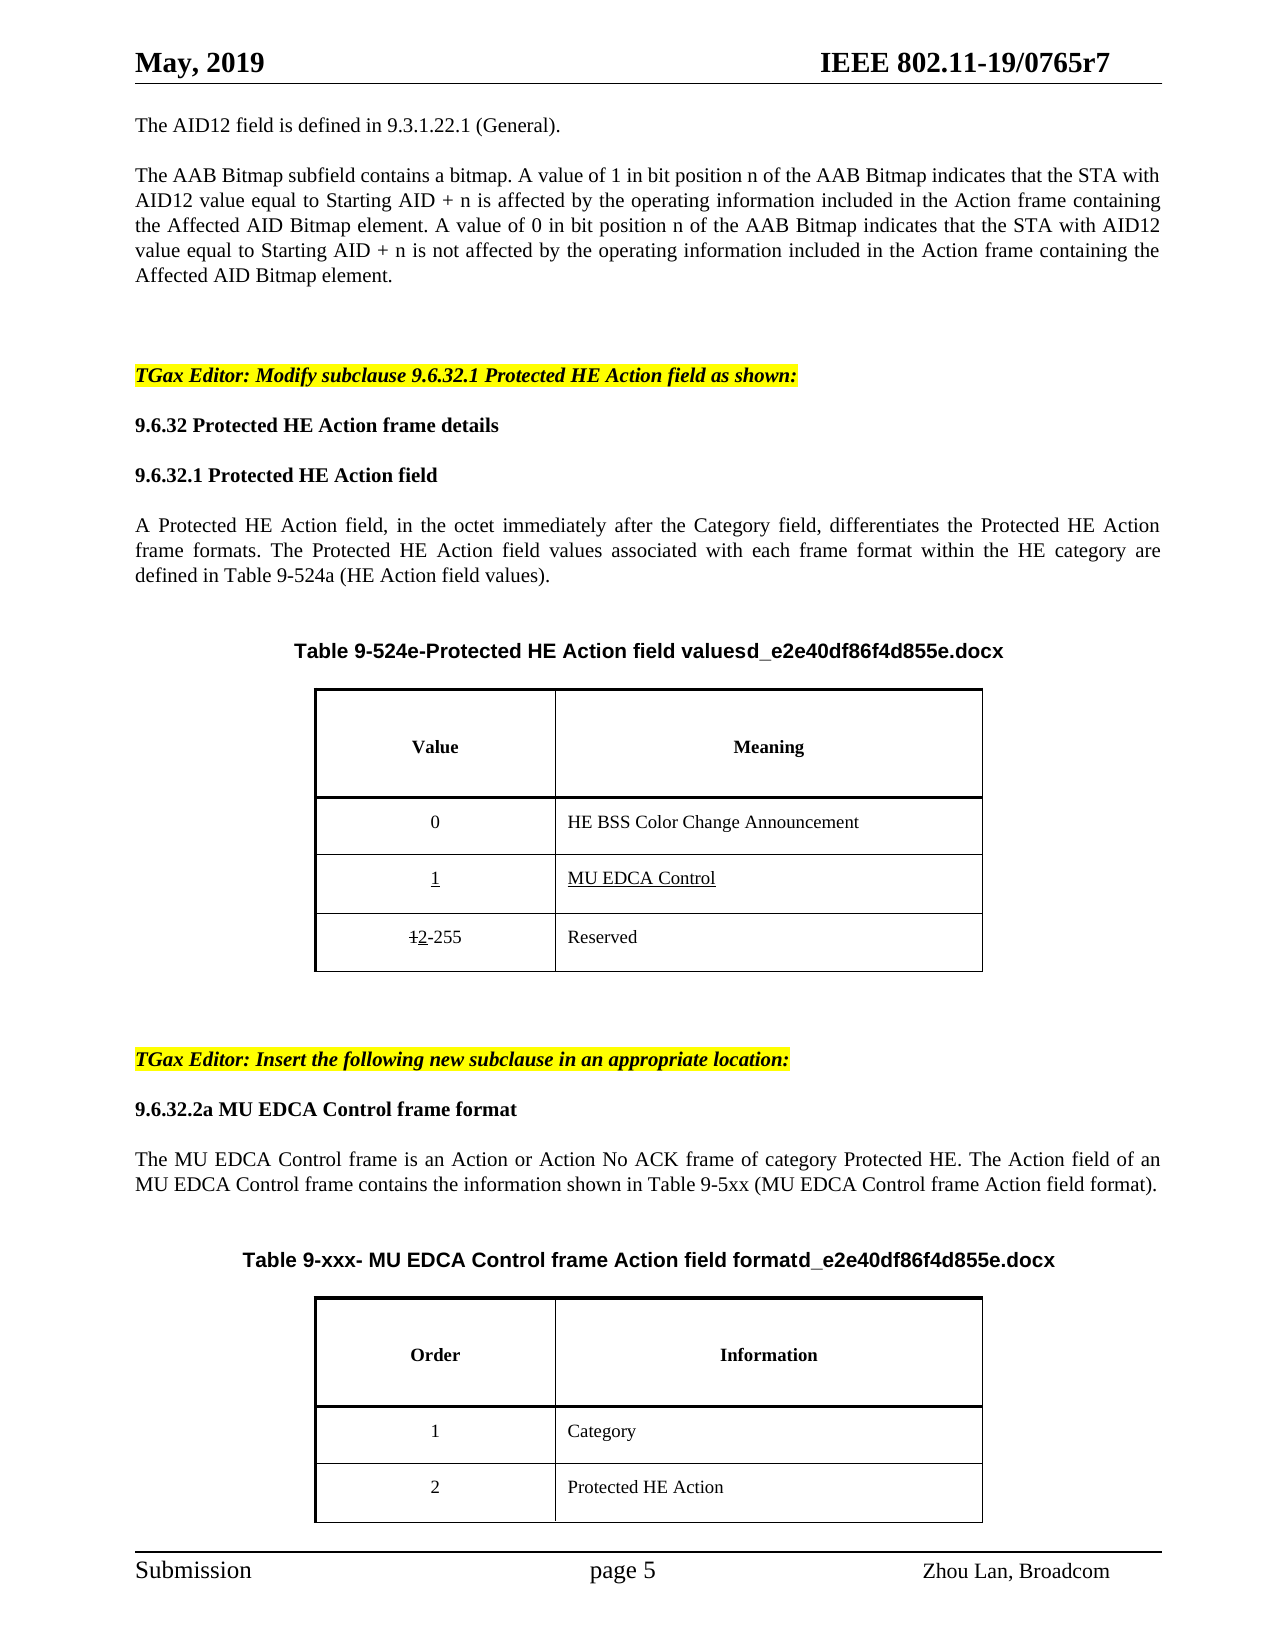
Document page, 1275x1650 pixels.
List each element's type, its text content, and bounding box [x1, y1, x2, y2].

table_header Value [317, 691, 555, 796]
text The MU EDCA Control frame is an Action or Action No ACK frame of category Protected HE. The Action field of an MU EDCA Control frame contains the information shown in Table 9-5xx (MU EDCA Control frame Action field format). [135, 1146, 1162, 1196]
table_cell HE BSS Color Change Announcement [556, 799, 982, 854]
table_header Meaning [556, 691, 982, 796]
table_cell MU EDCA Control [556, 855, 982, 912]
text TGax Editor: Insert the following new subclause in an appropriate location: [135, 1046, 1162, 1071]
text The AAB Bitmap subfield contains a bitmap. A value of 1 in bit position n of the AAB Bitmap indicates that the STA with AID12 value equal to Starting AID + n is affected by the operating information included in the Action frame containing the Affected AID Bitmap element. A value of 0 in bit position n of the AAB Bitmap indicates that the STA with AID12 value equal to Starting AID + n is not affected by the operating information included in the Action frame containing the Affected AID Bitmap element. [135, 162, 1162, 287]
title Table 9-524e-Protected HE Action field values [135, 637, 1162, 687]
table_cell 12-255 [317, 914, 555, 971]
text 9.6.32 Protected HE Action frame details [135, 412, 1162, 437]
table_header Order [317, 1300, 555, 1405]
text 9.6.32.1 Protected HE Action field [135, 462, 1162, 487]
table_cell Category [556, 1408, 982, 1463]
table_cell 2 [317, 1464, 555, 1521]
table_cell 1 [317, 855, 555, 912]
table_cell 1 [317, 1408, 555, 1463]
text 9.6.32.2a MU EDCA Control frame format [135, 1096, 1162, 1121]
text TGax Editor: Modify subclause 9.6.32.1 Protected HE Action field as shown: [135, 362, 1162, 387]
table_cell Reserved [556, 914, 982, 971]
title Table 9-xxx- MU EDCA Control frame Action field format [135, 1246, 1162, 1296]
text The AID12 field is defined in 9.3.1.22.1 (General). [135, 112, 1162, 137]
table_cell Protected HE Action [556, 1464, 982, 1521]
table_header Information [556, 1300, 982, 1405]
table_cell 0 [317, 799, 555, 854]
text A Protected HE Action field, in the octet immediately after the Category field, differentiates the Protected HE Action frame formats. The Protected HE Action field values associated with each frame format within the HE category are defined in Table 9-524a (HE Action field values). [135, 512, 1162, 587]
